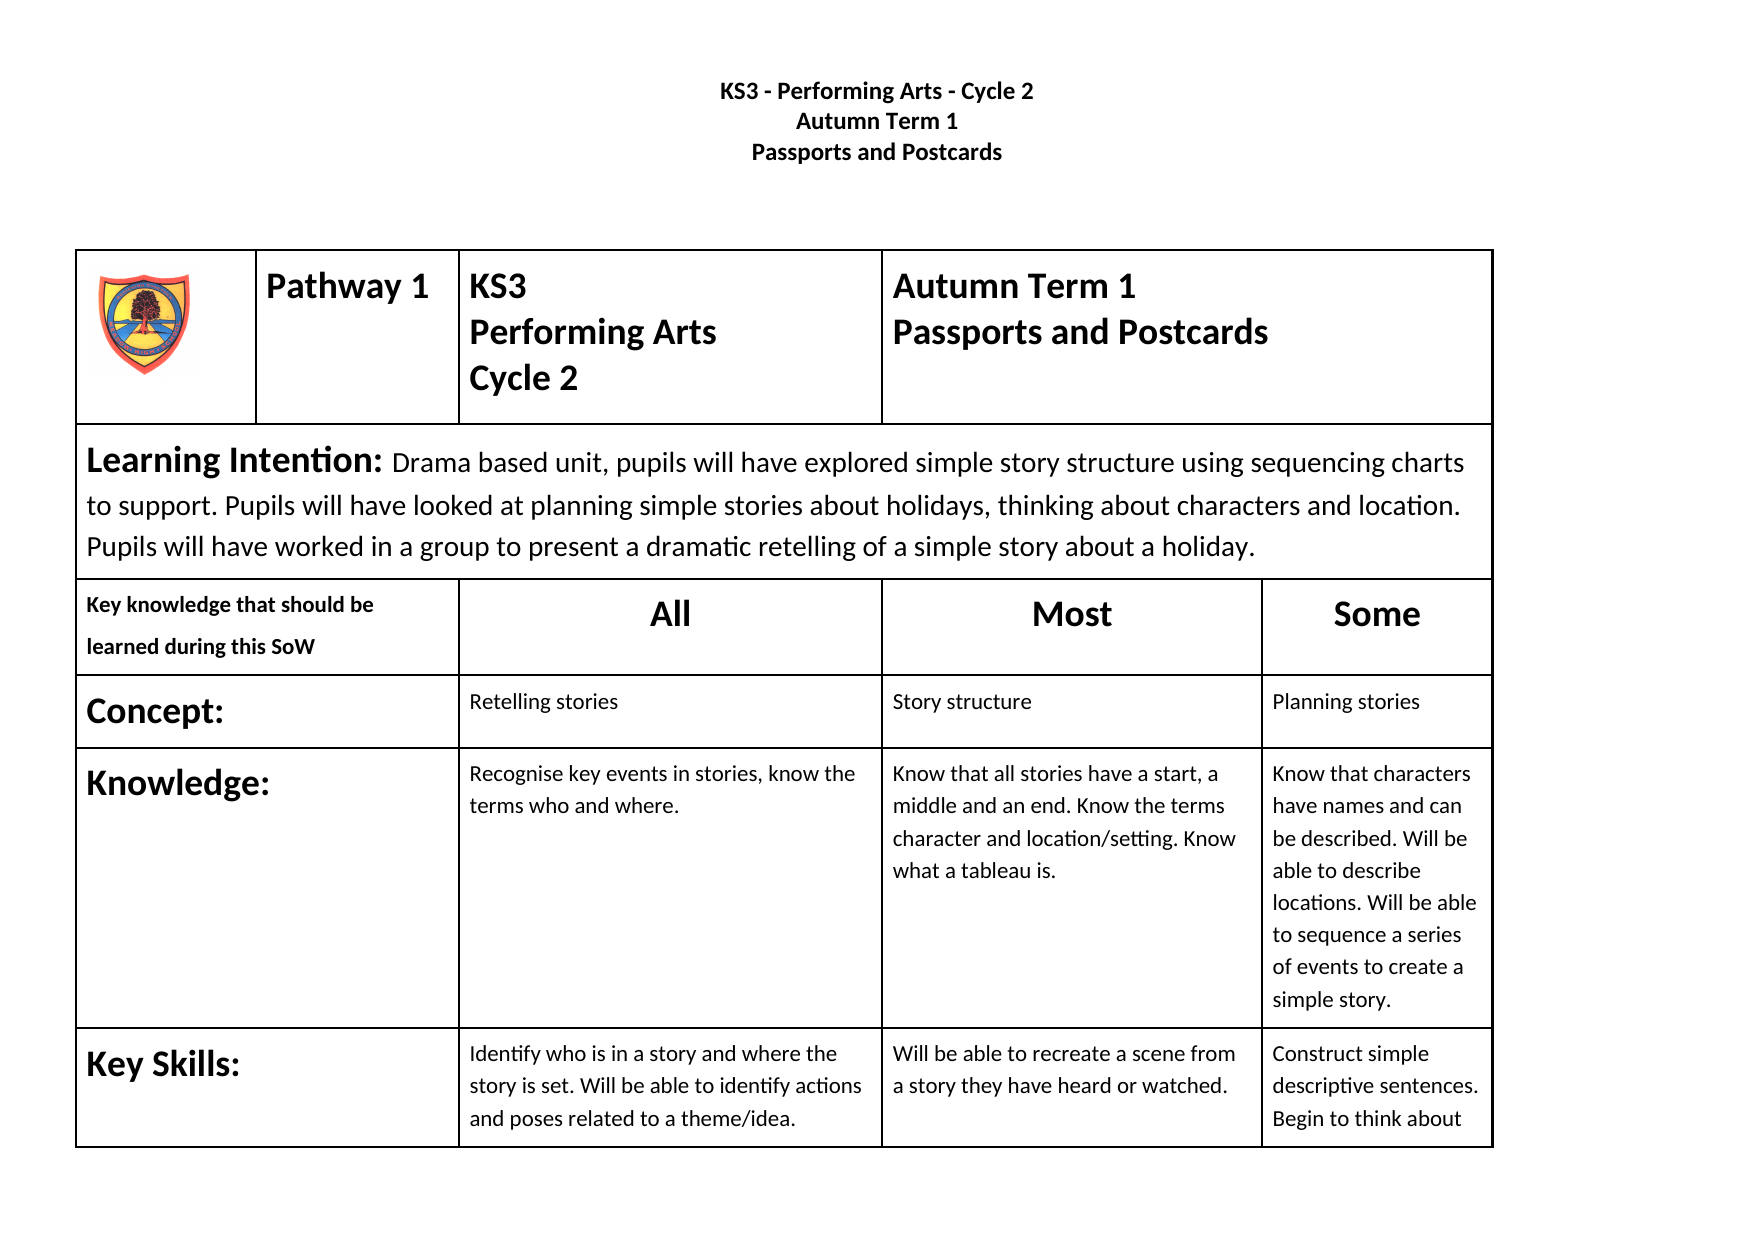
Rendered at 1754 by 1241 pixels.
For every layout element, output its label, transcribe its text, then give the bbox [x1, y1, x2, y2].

table_cell Retelling stories [460, 676, 881, 747]
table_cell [1263, 1029, 1491, 1146]
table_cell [883, 1029, 1261, 1146]
table_header Pathway 1 [257, 251, 458, 423]
table_header Autumn Term 1 Passports and Postcards [883, 251, 1491, 423]
table_cell Recognise key events in stories, know the terms who and where. [460, 749, 881, 1027]
table_cell Know that all stories have a start, a middle and an end. Know the terms character and location/setting. Know what a tableau is. [883, 749, 1261, 1027]
table_cell Most [883, 580, 1261, 674]
text Autumn Term 1 [75, 106, 1679, 136]
table_cell Learning Intention: Drama based unit, pupils will have explored simple story structure using sequencing charts to support. Pupils will have looked at planning simple stories about holidays, thinking about characters and location. Pupils will have worked in a group to present a dramatic retelling of a simple story about a holiday. [77, 425, 1491, 577]
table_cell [460, 1029, 881, 1146]
table_cell Some [1263, 580, 1491, 674]
table_cell Concept: [77, 676, 458, 747]
table_cell All [460, 580, 881, 674]
picture [86, 261, 204, 381]
text KS3 - Performing Arts - Cycle 2 [75, 75, 1679, 106]
table_cell Story structure [883, 676, 1261, 747]
text Passports and Postcards [75, 136, 1679, 167]
table_cell Know that characters have names and can be described. Will be able to describe locations. Will be able to sequence a series of events to create a simple story. [1263, 749, 1491, 1027]
table_cell Planning stories [1263, 676, 1491, 747]
table_cell Key knowledge that should be learned during this SoW [77, 580, 458, 674]
table_header [77, 251, 255, 423]
table_header KS3 Performing Arts Cycle 2 [460, 251, 881, 423]
table_cell Knowledge: [77, 749, 458, 1027]
table_cell Key Skills: [77, 1029, 458, 1146]
